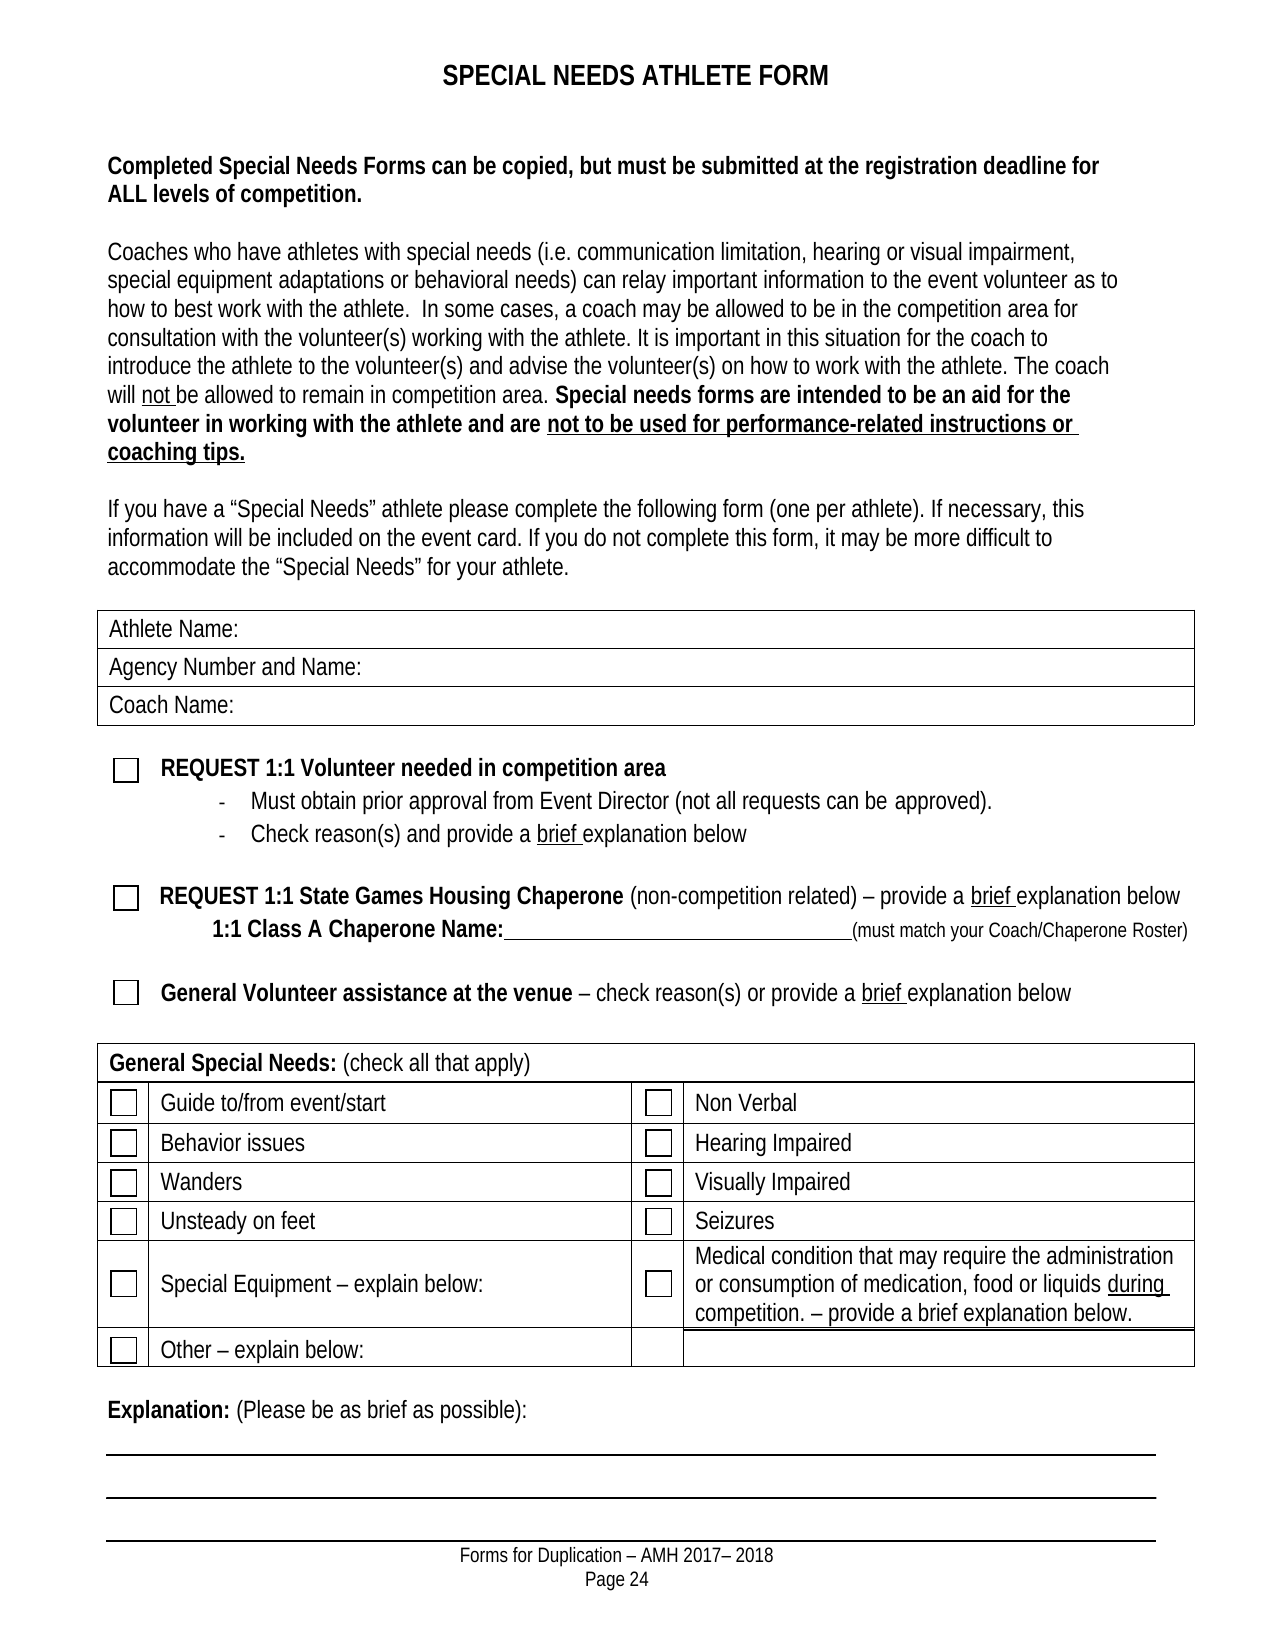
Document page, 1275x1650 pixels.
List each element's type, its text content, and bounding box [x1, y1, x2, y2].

table_cell Seizures [684, 1202, 1194, 1240]
table_cell [98, 1124, 148, 1162]
table_cell [98, 1083, 148, 1123]
text REQUEST 1:1 State Games Housing Chaperone (non-competition related) – provide a brief explanation below [159, 881, 1191, 909]
table_cell [632, 1083, 683, 1123]
table_cell [632, 1124, 683, 1162]
table_cell Guide to/from event/start [149, 1083, 631, 1123]
table_cell Behavior issues [149, 1124, 631, 1162]
table_cell Medical condition that may require the administration or consumption of medication, food or liquids during competition. – provide a brief explanation below. [684, 1241, 1194, 1327]
table_cell Unsteady on feet [149, 1202, 631, 1240]
table_cell [98, 1202, 148, 1240]
table_cell [684, 1331, 1194, 1366]
table_cell Visually Impaired [684, 1163, 1194, 1201]
text 1:1 Class A Chaperone Name: (must match your Coach/Chaperone Roster) [212, 913, 1191, 942]
text If you have a “Special Needs” athlete please complete the following form (one per athlete). If necessary, this information will be included on the event card. If you do not complete this form, it may be more difficult to accommodate the “Special Needs” for your athlete. [107, 494, 1142, 580]
table_cell Agency Number and Name: [98, 649, 1194, 686]
table_cell [98, 1163, 148, 1201]
text Explanation: (Please be as brief as possible): [107, 1395, 1132, 1423]
subtitle Completed Special Needs Forms can be copied, but must be submitted at the registration deadline for ALL levels of competition. [107, 151, 1132, 208]
subtitle REQUEST 1:1 Volunteer needed in competition area [161, 753, 1132, 782]
text Coaches who have athletes with special needs (i.e. communication limitation, hearing or visual impairment, special equipment adaptations or behavioral needs) can relay important information to the event volunteer as to how to best work with the athlete. In some cases, a coach may be allowed to be in the competition area for consultation with the volunteer(s) working with the athlete. It is important in this situation for the coach to introduce the athlete to the volunteer(s) and advise the volunteer(s) on how to work with the athlete. The coach will not be allowed to remain in competition area. Special needs forms are intended to be an aid for the volunteer in working with the athlete and are not to be used for performance-related instructions or coaching tips. [107, 237, 1139, 466]
list Must obtain prior approval from Event Director (not all requests can be approved). [218, 786, 1191, 814]
table_cell [98, 1328, 148, 1366]
table_header Athlete Name: [98, 611, 1194, 648]
table_cell [632, 1202, 683, 1240]
table_cell Coach Name: [98, 687, 1194, 724]
table_cell Hearing Impaired [684, 1124, 1194, 1162]
table_cell [632, 1241, 683, 1327]
subtitle SPECIAL NEEDS ATHLETE FORM [442, 58, 1132, 91]
text General Volunteer assistance at the venue – check reason(s) or provide a brief explanation below [161, 978, 1132, 1006]
table_cell [98, 1241, 148, 1327]
table_cell Other – explain below: [149, 1328, 631, 1366]
table_header General Special Needs: (check all that apply) [98, 1044, 1194, 1081]
table_cell [632, 1163, 683, 1201]
table_cell Special Equipment – explain below: [149, 1241, 631, 1327]
table_cell [632, 1328, 683, 1366]
table_cell Non Verbal [684, 1083, 1194, 1123]
table_cell Wanders [149, 1163, 631, 1201]
list Check reason(s) and provide a brief explanation below [218, 819, 1191, 847]
text Forms for Duplication – AMH 2017– 2018 Page 24 [459, 1543, 774, 1591]
